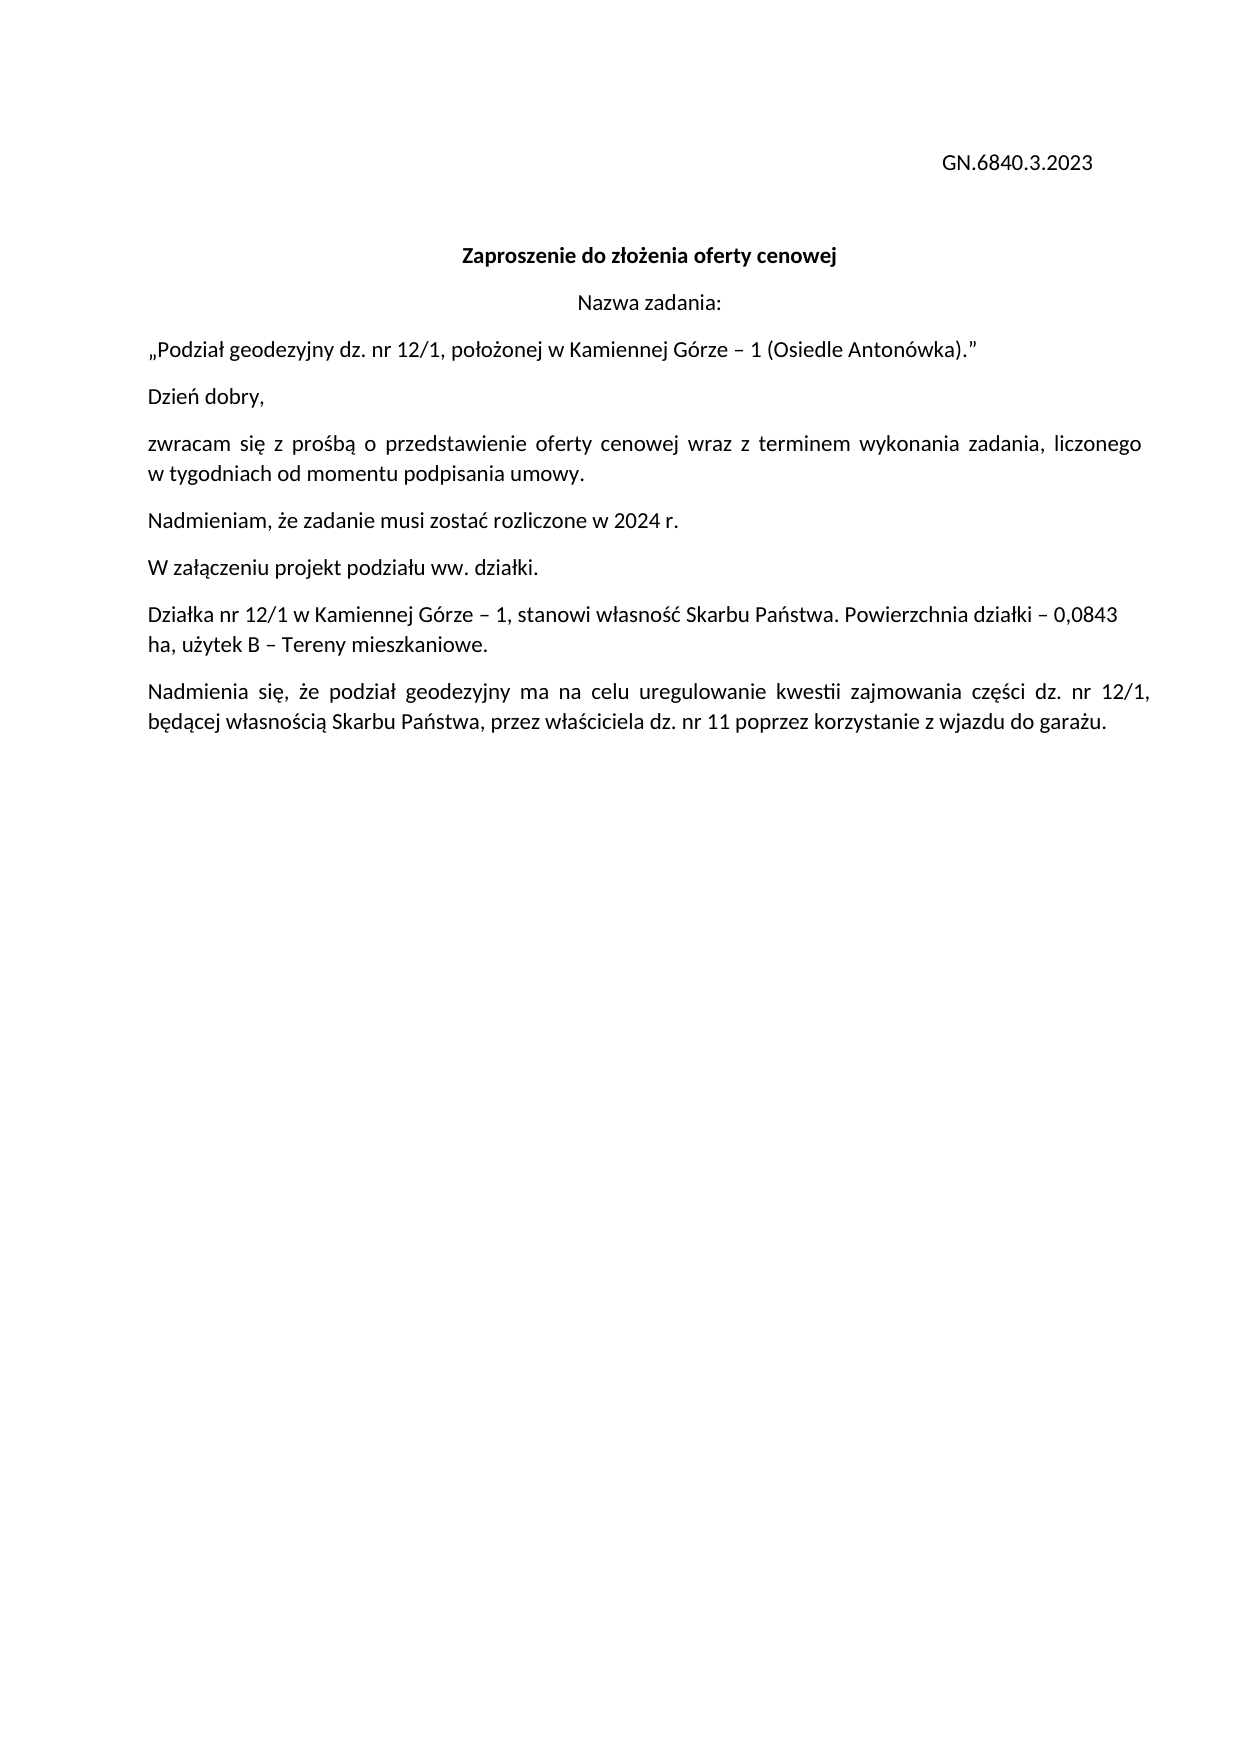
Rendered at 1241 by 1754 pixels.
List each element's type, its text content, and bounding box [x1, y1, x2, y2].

text GN.6840.3.2023 [811, 148, 1152, 176]
text „Podział geodezyjny dz. nr 12/1, położonej w Kamiennej Górze – 1 (Osiedle Antonówka).” [148, 335, 1152, 363]
text zwracam się z prośbą o przedstawienie oferty cenowej wraz z terminem wykonania zadania, liczonego w tygodniach od momentu podpisania umowy. [148, 429, 1152, 487]
text Nadmieniam, że zadanie musi zostać rozliczone w 2024 r. [148, 506, 1152, 534]
text Działka nr 12/1 w Kamiennej Górze – 1, stanowi własność Skarbu Państwa. Powierzchnia działki – 0,0843 ha, użytek B – Tereny mieszkaniowe. [148, 600, 1152, 658]
text W załączeniu projekt podziału ww. działki. [148, 553, 1152, 581]
text Nadmienia się, że podział geodezyjny ma na celu uregulowanie kwestii zajmowania części dz. nr 12/1, będącej własnością Skarbu Państwa, przez właściciela dz. nr 11 poprzez korzystanie z wjazdu do garażu. [148, 677, 1152, 735]
text Dzień dobry, [148, 382, 1152, 410]
text Zaproszenie do złożenia oferty cenowej [148, 241, 1152, 269]
text Nazwa zadania: [148, 288, 1152, 316]
